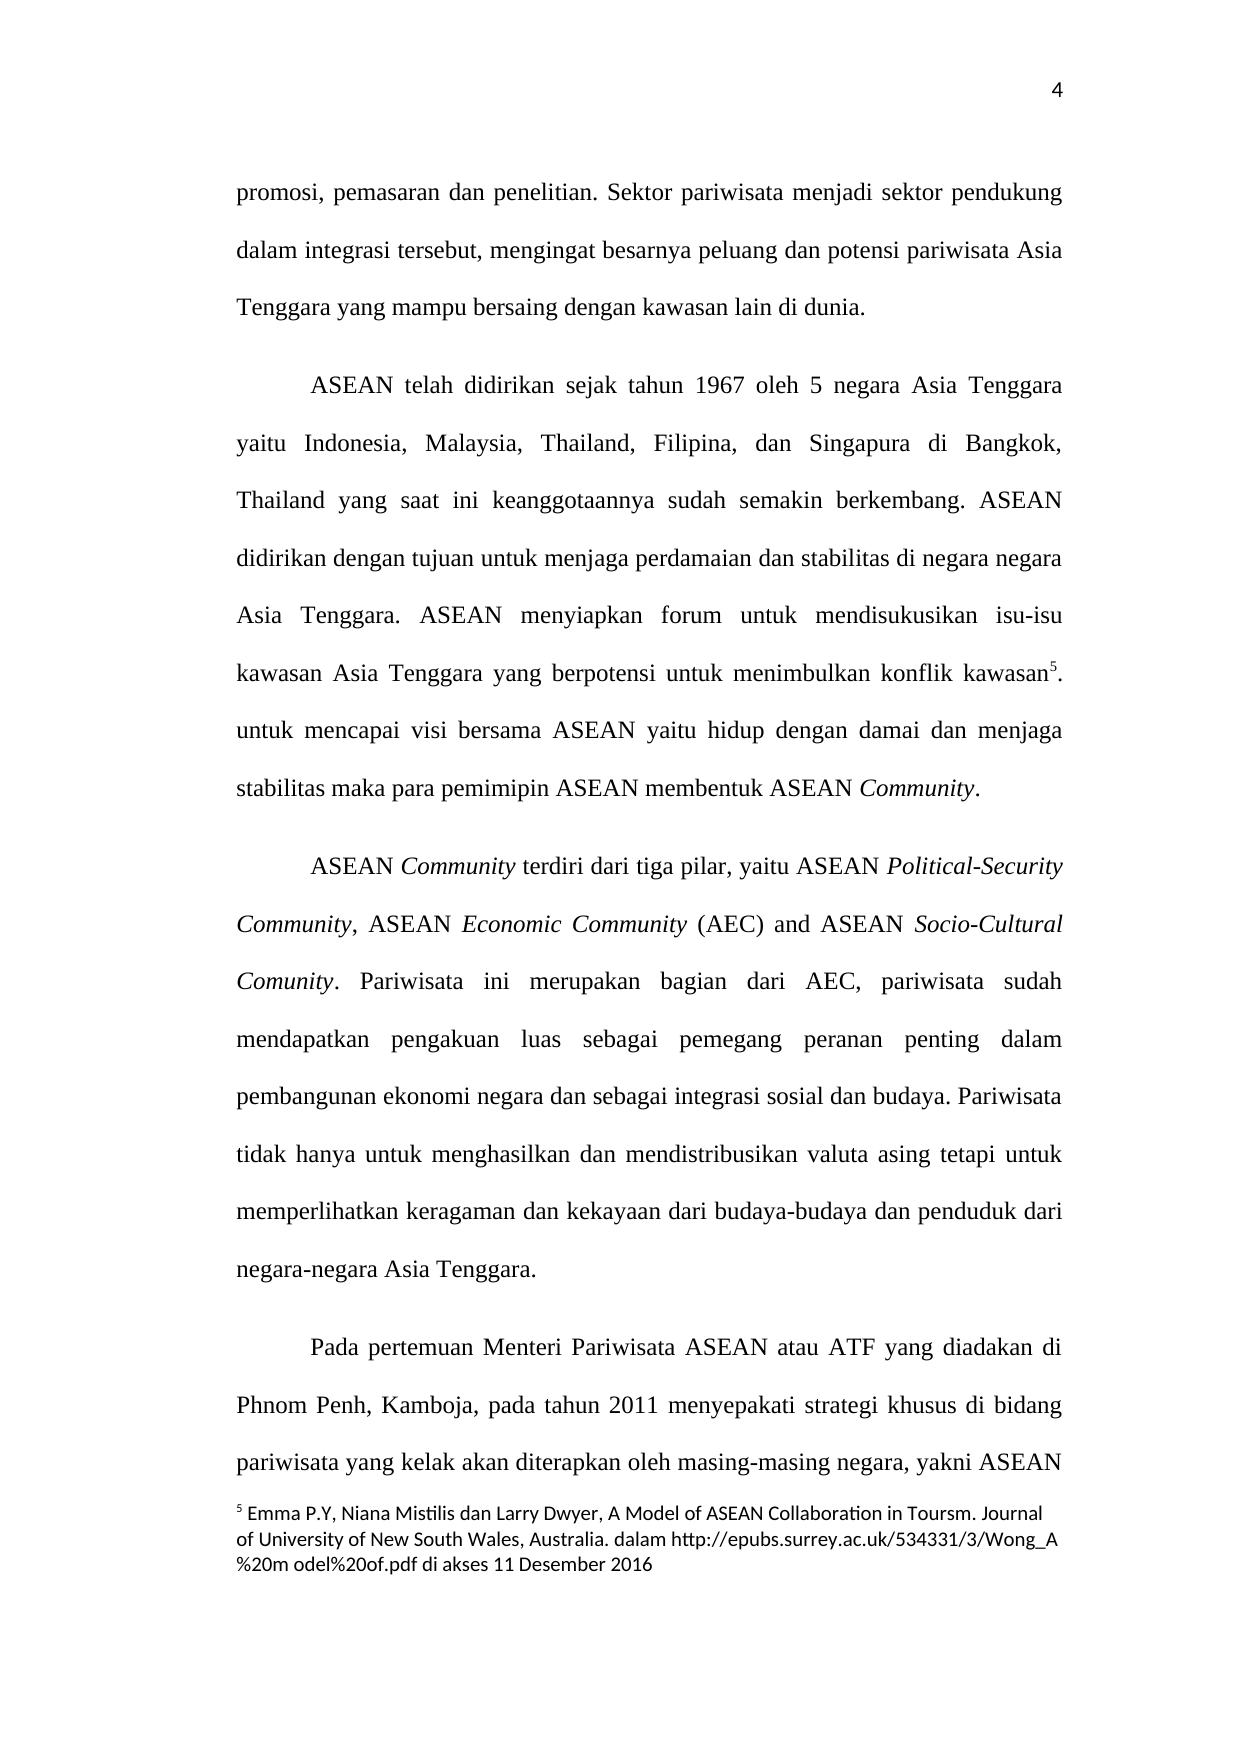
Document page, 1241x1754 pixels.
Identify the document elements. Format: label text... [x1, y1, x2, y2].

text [236, 1332, 1063, 1476]
text ASEAN telah didirikan sejak tahun 1967 oleh 5 negara Asia Tenggara yaitu Indonesia, Malaysia, Thailand, Filipina, dan Singapura di Bangkok, Thailand yang saat ini keanggotaannya sudah semakin berkembang. ASEAN didirikan dengan tujuan untuk menjaga perdamaian dan stabilitas di negara negara Asia Tenggara. ASEAN menyiapkan forum untuk mendisukusikan isu-isu kawasan Asia Tenggara yang berpotensi untuk menimbulkan konflik kawasan. untuk mencapai visi bersama ASEAN yaitu hidup dengan damai dan menjaga stabilitas maka para pemimipin ASEAN membentuk ASEAN Community. [236, 371, 1063, 802]
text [236, 177, 1063, 321]
text ASEAN Community terdiri dari tiga pilar, yaitu ASEAN Political-Security Community, ASEAN Economic Community (AEC) and ASEAN Socio-Cultural Comunity. Pariwisata ini merupakan bagian dari AEC, pariwisata sudah mendapatkan pengakuan luas sebagai pemegang peranan penting dalam pembangunan ekonomi negara dan sebagai integrasi sosial dan budaya. Pariwisata tidak hanya untuk menghasilkan dan mendistribusikan valuta asing tetapi untuk memperlihatkan keragaman dan kekayaan dari budaya-budaya dan penduduk dari negara-negara Asia Tenggara. [236, 851, 1063, 1283]
